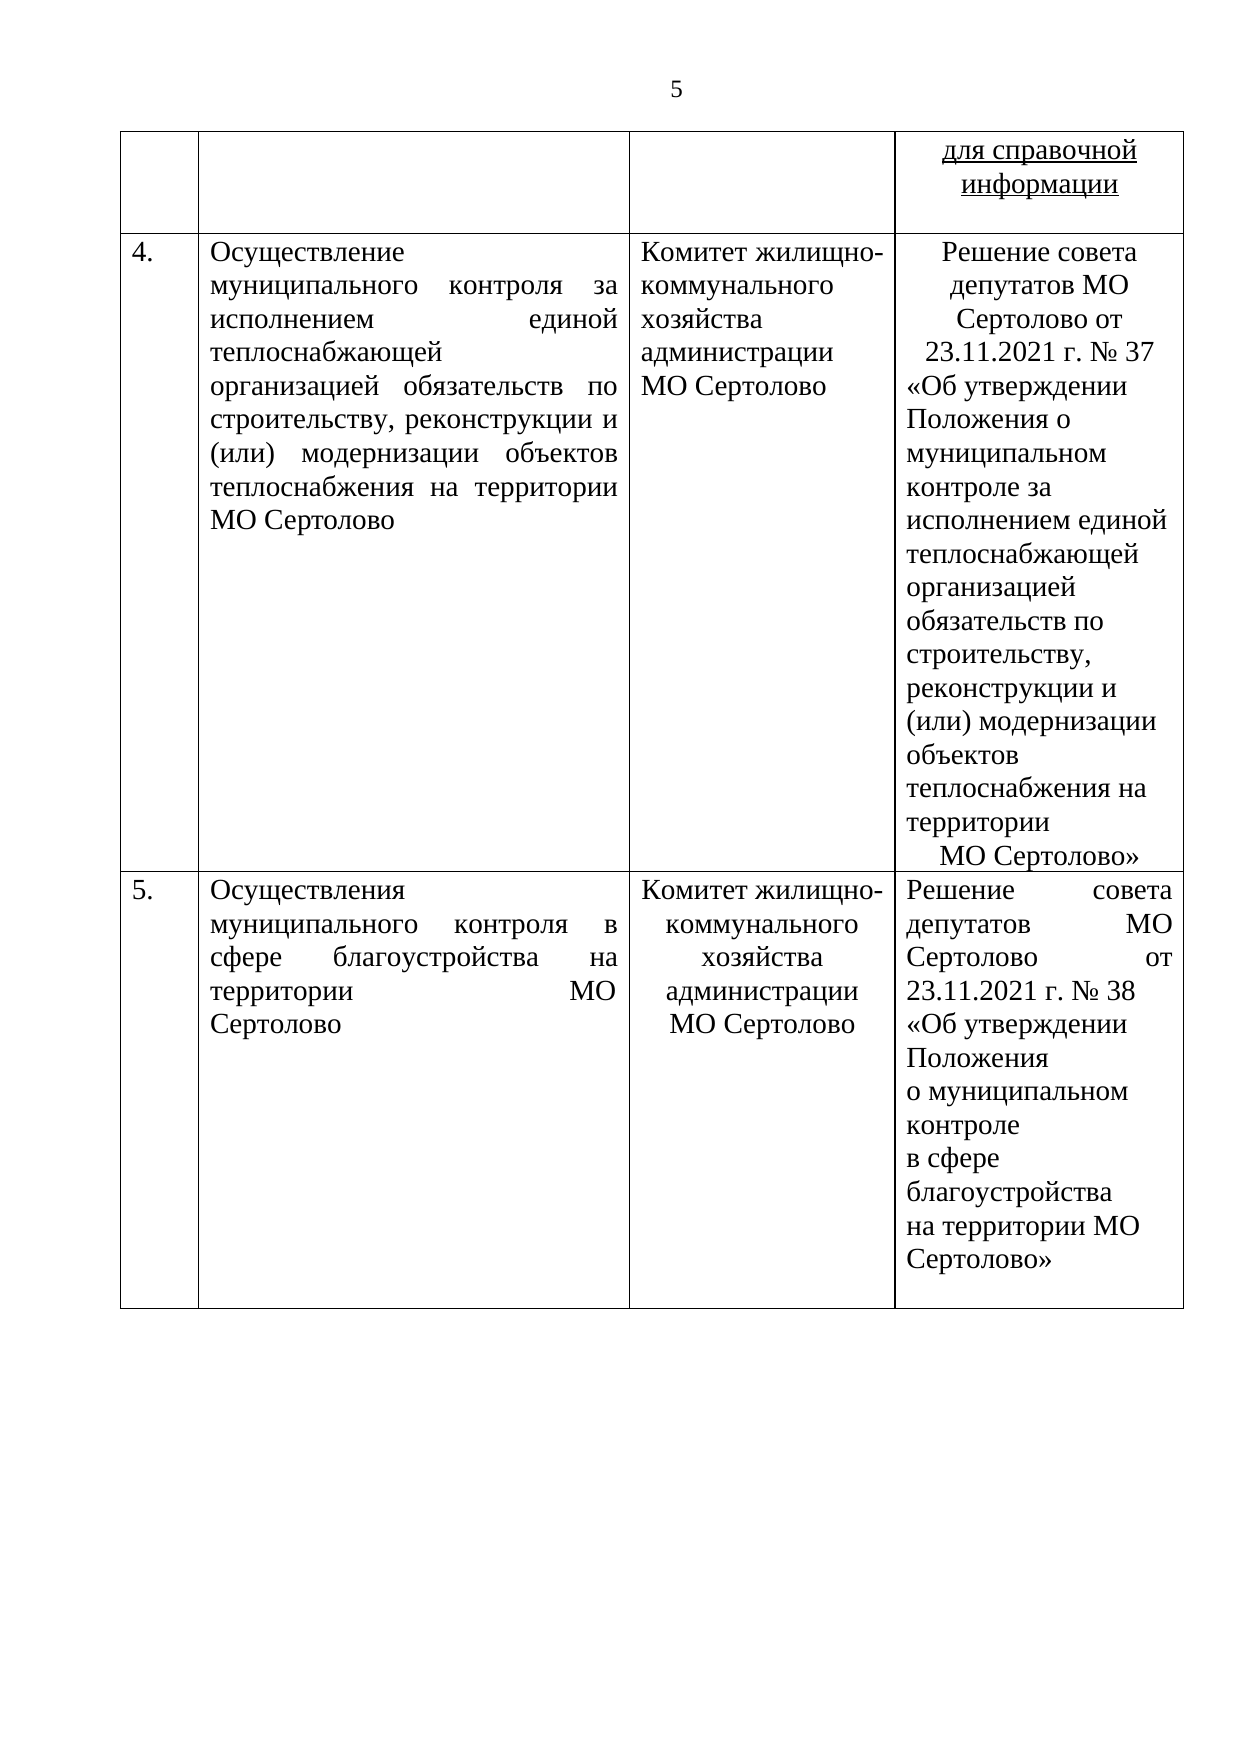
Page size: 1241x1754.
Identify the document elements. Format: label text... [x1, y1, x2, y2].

table_cell Комитет жилищно-коммунального хозяйства администрации МО Сертолово [630, 234, 894, 871]
table_cell 4. [121, 234, 198, 871]
table_cell Решение совета депутатов МО Сертолово от 23.11.2021 г. № 38 «Об утверждении Положения о муниципальном контроле в сфере благоустройства на территории МО Сертолово» [896, 872, 1183, 1308]
table_cell Осуществление муниципального контроля за исполнением единой теплоснабжающей организацией обязательств по строительству, реконструкции и (или) модернизации объектов теплоснабжения на территории МО Сертолово [199, 234, 629, 871]
table_cell 5. [121, 872, 198, 1308]
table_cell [630, 132, 894, 233]
table_cell Решение совета депутатов МО Сертолово от 23.11.2021 г. № 37 «Об утверждении Положения о муниципальном контроле за исполнением единой теплоснабжающей организацией обязательств по строительству, реконструкции и (или) модернизации объектов теплоснабжения на территории МО Сертолово» [896, 234, 1183, 871]
table_cell Комитет жилищно-коммунального хозяйства администрации МО Сертолово [630, 872, 894, 1308]
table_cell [896, 132, 1183, 233]
table_cell Осуществления муниципального контроля в сфере благоустройства на территории МО Сертолово [199, 872, 629, 1308]
table_cell 3. [121, 132, 198, 233]
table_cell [199, 132, 629, 233]
